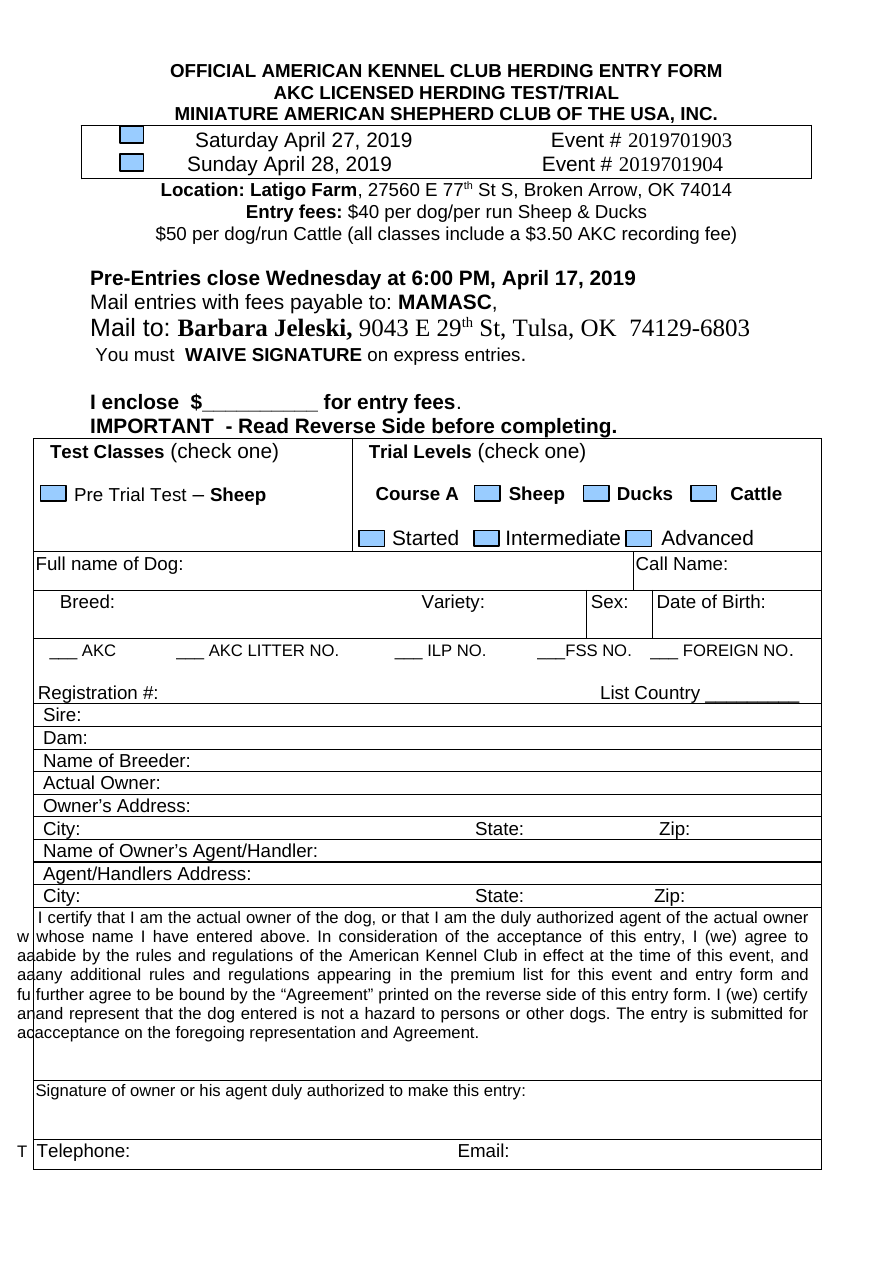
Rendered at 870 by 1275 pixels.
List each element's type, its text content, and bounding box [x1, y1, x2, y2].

text IMPORTANT - Read Reverse Side before completing. [90, 414, 802, 438]
text OFFICIAL AMERICAN KENNEL CLUB HERDING ENTRY FORM [90, 60, 802, 82]
text Entry fees: $40 per dog/per run Sheep & Ducks [90, 201, 802, 222]
table_header Trial Levels (check one) Course A Sheep Ducks Cattle Started Intermediate Advanced [353, 439, 821, 551]
table_cell I certify that I am the actual owner of the dog, or that I am the duly authorized agent of the actual owner w whose name I have entered above. In consideration of the acceptance of this entry, I (we) agree to aaabide by the rules and regulations of the American Kennel Club in effect at the time of this event, and aaany additional rules and regulations appearing in the premium list for this event and entry form and fu further agree to be bound by the “Agreement” printed on the reverse side of this entry form. I (we) certify anand represent that the dog entered is not a hazard to persons or other dogs. The entry is submitted for acacceptance on the foregoing representation and Agreement. [34, 908, 821, 1080]
table_cell T Telephone: Email: [34, 1140, 821, 1169]
table_cell Actual Owner: [34, 772, 821, 794]
table_cell Date of Birth: [653, 591, 821, 637]
table_cell City: State: Zip: [34, 817, 821, 839]
text $50 per dog/run Cattle (all classes include a $3.50 AKC recording fee) [90, 222, 802, 244]
table_cell Signature of owner or his agent duly authorized to make this entry: [34, 1081, 821, 1139]
table_cell Full name of Dog: [34, 552, 633, 590]
text Sunday April 28, 2019 Event # 2019701904 [82, 149, 811, 178]
table_cell Dam: [34, 727, 821, 748]
table_cell Owner’s Address: [34, 795, 821, 816]
table_cell Name of Breeder: [34, 750, 821, 771]
text I enclose $__________ for entry fees. [90, 390, 802, 414]
text AKC LICENSED HERDING TEST/TRIAL [90, 82, 802, 103]
text MINIATURE AMERICAN SHEPHERD CLUB OF THE USA, INC. [90, 103, 802, 125]
table_cell Sex: [587, 591, 652, 637]
text Location: Latigo Farm, 27560 E 77th St S, Broken Arrow, OK 74014 [90, 179, 802, 201]
text Saturday April 27, 2019 Event # 2019701903 [82, 126, 811, 149]
text Pre-Entries close Wednesday at 6:00 PM, April 17, 2019 [90, 266, 802, 289]
table_cell Name of Owner’s Agent/Handler: [34, 840, 821, 861]
table_header Test Classes (check one) Pre Trial Test – Sheep [34, 439, 352, 551]
text You must WAIVE SIGNATURE on express entries. [90, 342, 802, 366]
table_cell Sire: [34, 704, 821, 726]
table_cell Call Name: [634, 552, 821, 590]
table_cell Agent/Handlers Address: [34, 863, 821, 884]
text Mail to: Barbara Jeleski, 9043 E 29th St, Tulsa, OK 74129-6803 [90, 313, 802, 342]
table_cell Breed: Variety: [34, 591, 586, 637]
table_cell ___ AKC ___ AKC LITTER NO. ___ ILP NO. ___FSS NO. ___ FOREIGN NO. Registration #: List Country _________ [34, 639, 821, 703]
table_cell City: State: Zip: [34, 885, 821, 907]
text Mail entries with fees payable to: MAMASC, [90, 289, 802, 313]
